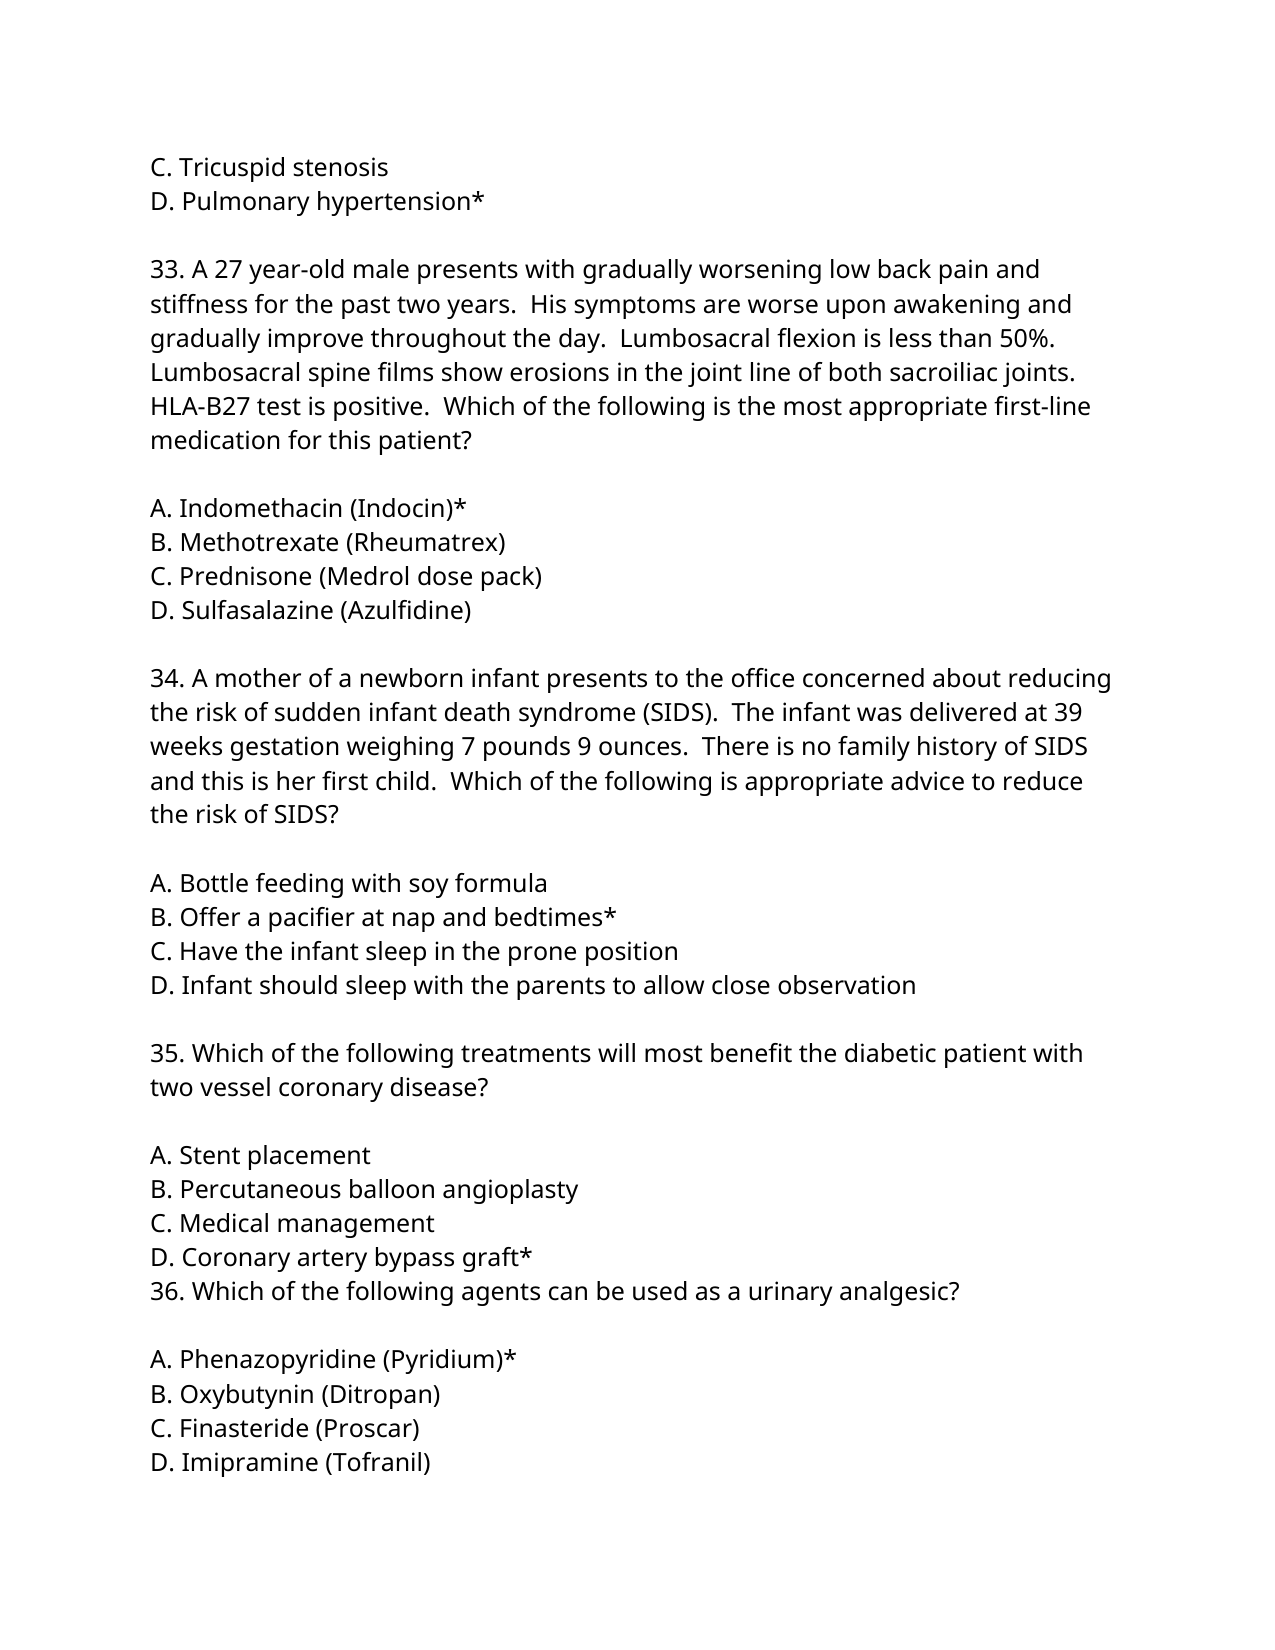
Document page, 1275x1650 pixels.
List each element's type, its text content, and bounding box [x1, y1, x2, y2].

text B. Percutaneous balloon angioplasty [150, 1172, 1125, 1206]
text C. Finasteride (Proscar) [150, 1410, 1125, 1444]
text A. Stent placement [150, 1138, 1125, 1172]
text D. Sulfasalazine (Azulfidine) [150, 593, 1125, 627]
text A. Indomethacin (Indocin)* [150, 491, 1125, 525]
text B. Offer a pacifier at nap and bedtimes* [150, 899, 1125, 933]
text C. Tricuspid stenosis [150, 150, 1125, 184]
text C. Prednisone (Medrol dose pack) [150, 559, 1125, 593]
text A. Phenazopyridine (Pyridium)* [150, 1342, 1125, 1376]
text D. Infant should sleep with the parents to allow close observation [150, 967, 1125, 1002]
text B. Methotrexate (Rheumatrex) [150, 525, 1125, 559]
text C. Have the infant sleep in the prone position [150, 933, 1125, 967]
text A. Bottle feeding with soy formula [150, 865, 1125, 899]
text C. Medical management [150, 1206, 1125, 1240]
text B. Oxybutynin (Ditropan) [150, 1376, 1125, 1410]
text 34. A mother of a newborn infant presents to the office concerned about reducing the risk of sudden infant death syndrome (SIDS). The infant was delivered at 39 weeks gestation weighing 7 pounds 9 ounces. There is no family history of SIDS and this is her first child. Which of the following is appropriate advice to reduce the risk of SIDS? [150, 661, 1125, 831]
text D. Pulmonary hypertension* [150, 184, 1125, 218]
text 35. Which of the following treatments will most benefit the diabetic patient with two vessel coronary disease? [150, 1036, 1125, 1104]
text 33. A 27 year-old male presents with gradually worsening low back pain and stiffness for the past two years. His symptoms are worse upon awakening and gradually improve throughout the day. Lumbosacral flexion is less than 50%. Lumbosacral spine films show erosions in the joint line of both sacroiliac joints. HLA-B27 test is positive. Which of the following is the most appropriate first-line medication for this patient? [150, 252, 1125, 457]
text D. Coronary artery bypass graft* [150, 1240, 1125, 1274]
text 36. Which of the following agents can be used as a urinary analgesic? [150, 1274, 1125, 1308]
text D. Imipramine (Tofranil) [150, 1444, 1125, 1478]
